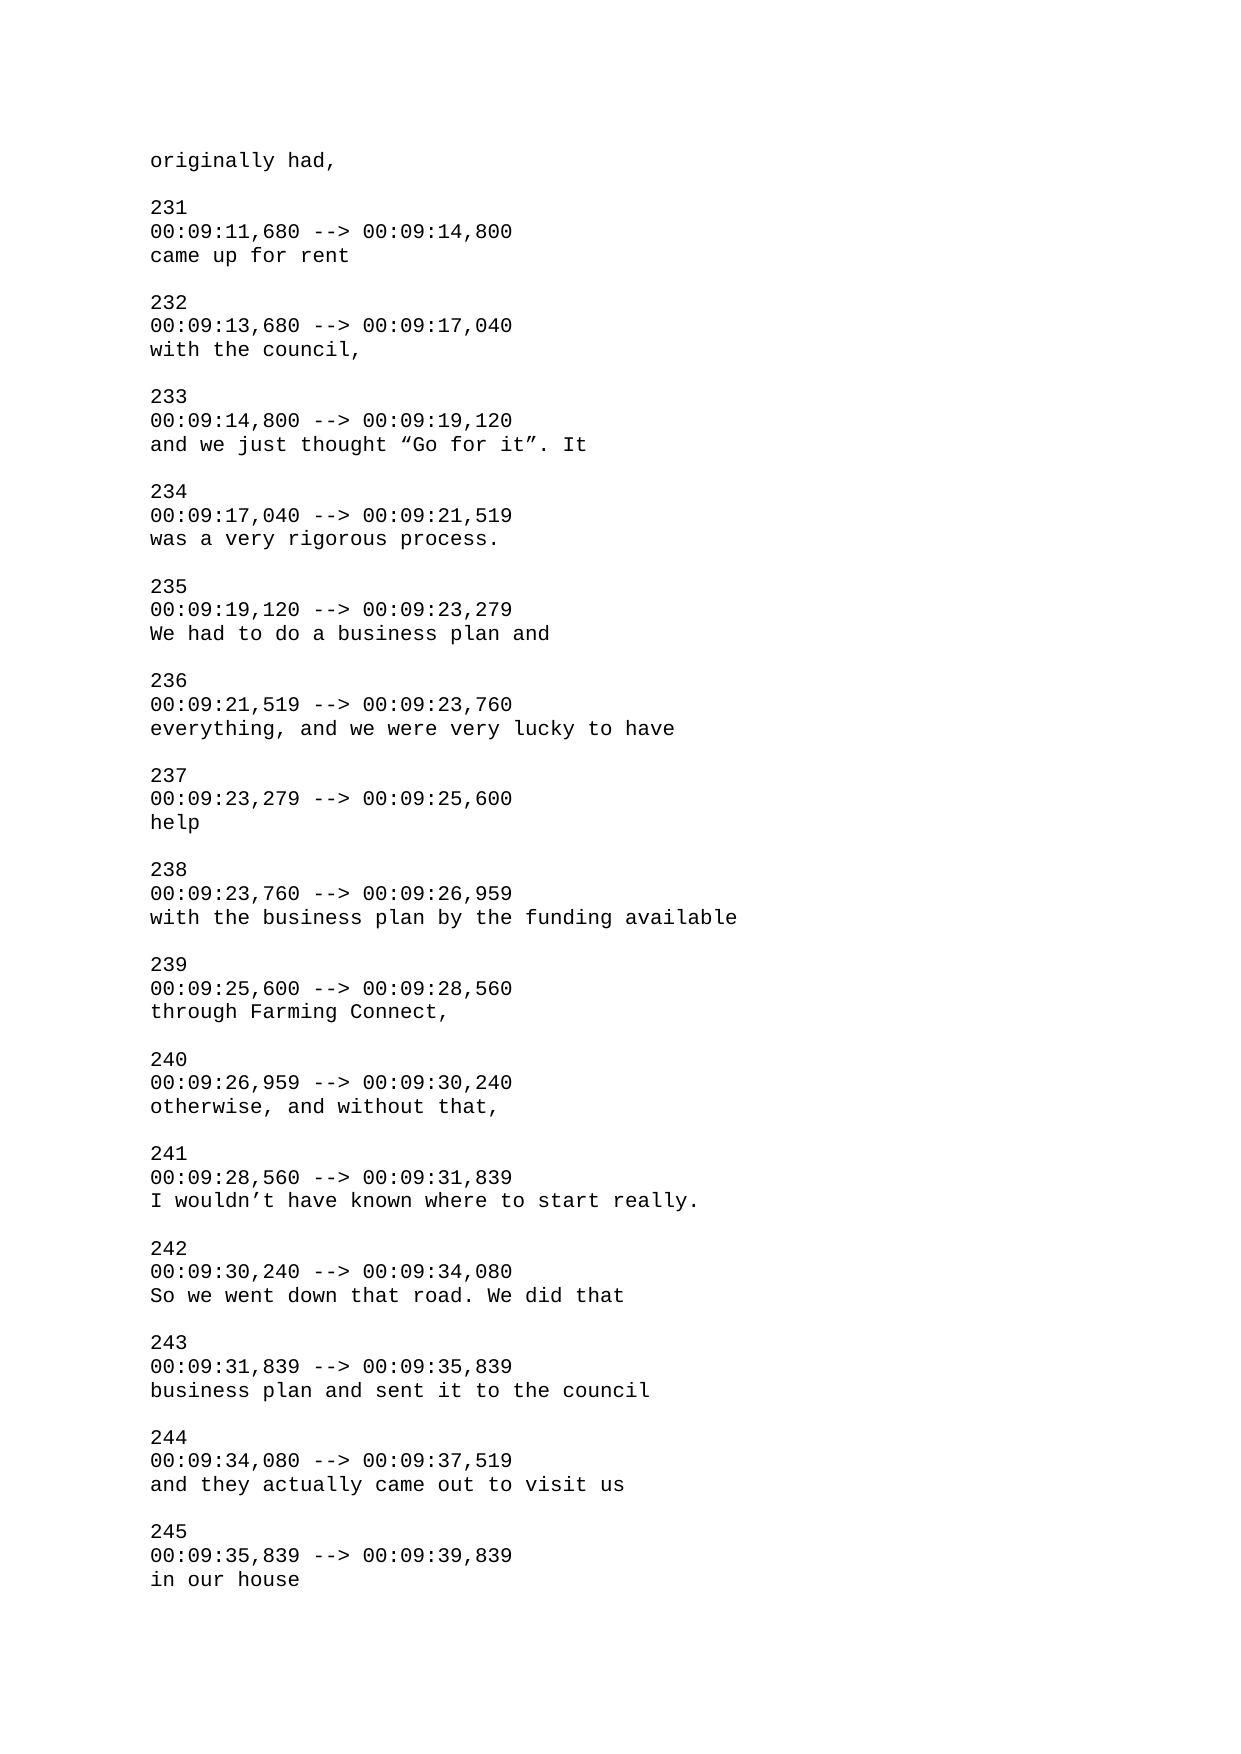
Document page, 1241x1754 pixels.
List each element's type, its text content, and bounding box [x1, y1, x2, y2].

text otherwise, and without that, [150, 1096, 1090, 1119]
text 00:09:19,120 --> 00:09:23,279 [150, 599, 1090, 623]
text 231 [150, 197, 1090, 221]
text 00:09:31,839 --> 00:09:35,839 [150, 1356, 1090, 1379]
text 00:09:14,800 --> 00:09:19,120 [150, 410, 1090, 434]
text with the council, [150, 339, 1090, 363]
text We had to do a business plan and [150, 623, 1090, 647]
text originally had, [150, 150, 1090, 174]
text with the business plan by the funding available [150, 907, 1090, 930]
text So we went down that road. We did that [150, 1285, 1090, 1309]
text 00:09:34,080 --> 00:09:37,519 [150, 1451, 1090, 1474]
text 236 [150, 670, 1090, 694]
text in our house [150, 1569, 1090, 1592]
text 00:09:21,519 --> 00:09:23,760 [150, 694, 1090, 717]
text 245 [150, 1521, 1090, 1545]
text 241 [150, 1143, 1090, 1167]
text 00:09:11,680 --> 00:09:14,800 [150, 221, 1090, 244]
text help [150, 812, 1090, 836]
text 240 [150, 1048, 1090, 1072]
text and we just thought “Go for it”. It [150, 434, 1090, 457]
text 00:09:30,240 --> 00:09:34,080 [150, 1261, 1090, 1285]
text 00:09:23,279 --> 00:09:25,600 [150, 788, 1090, 812]
text 232 [150, 292, 1090, 316]
text 00:09:17,040 --> 00:09:21,519 [150, 505, 1090, 528]
text 00:09:25,600 --> 00:09:28,560 [150, 978, 1090, 1001]
text 00:09:35,839 --> 00:09:39,839 [150, 1545, 1090, 1569]
text I wouldn’t have known where to start really. [150, 1190, 1090, 1214]
text 242 [150, 1238, 1090, 1261]
text through Farming Connect, [150, 1001, 1090, 1025]
text 237 [150, 765, 1090, 788]
text 238 [150, 859, 1090, 883]
text 00:09:13,680 --> 00:09:17,040 [150, 316, 1090, 339]
text 233 [150, 386, 1090, 410]
text was a very rigorous process. [150, 528, 1090, 552]
text 239 [150, 954, 1090, 978]
text 244 [150, 1427, 1090, 1451]
text and they actually came out to visit us [150, 1474, 1090, 1498]
text everything, and we were very lucky to have [150, 717, 1090, 741]
text 00:09:23,760 --> 00:09:26,959 [150, 883, 1090, 907]
text 00:09:28,560 --> 00:09:31,839 [150, 1167, 1090, 1190]
text 234 [150, 481, 1090, 505]
text came up for rent [150, 244, 1090, 268]
text 235 [150, 576, 1090, 599]
text business plan and sent it to the council [150, 1379, 1090, 1403]
text 243 [150, 1332, 1090, 1356]
text 00:09:26,959 --> 00:09:30,240 [150, 1072, 1090, 1096]
